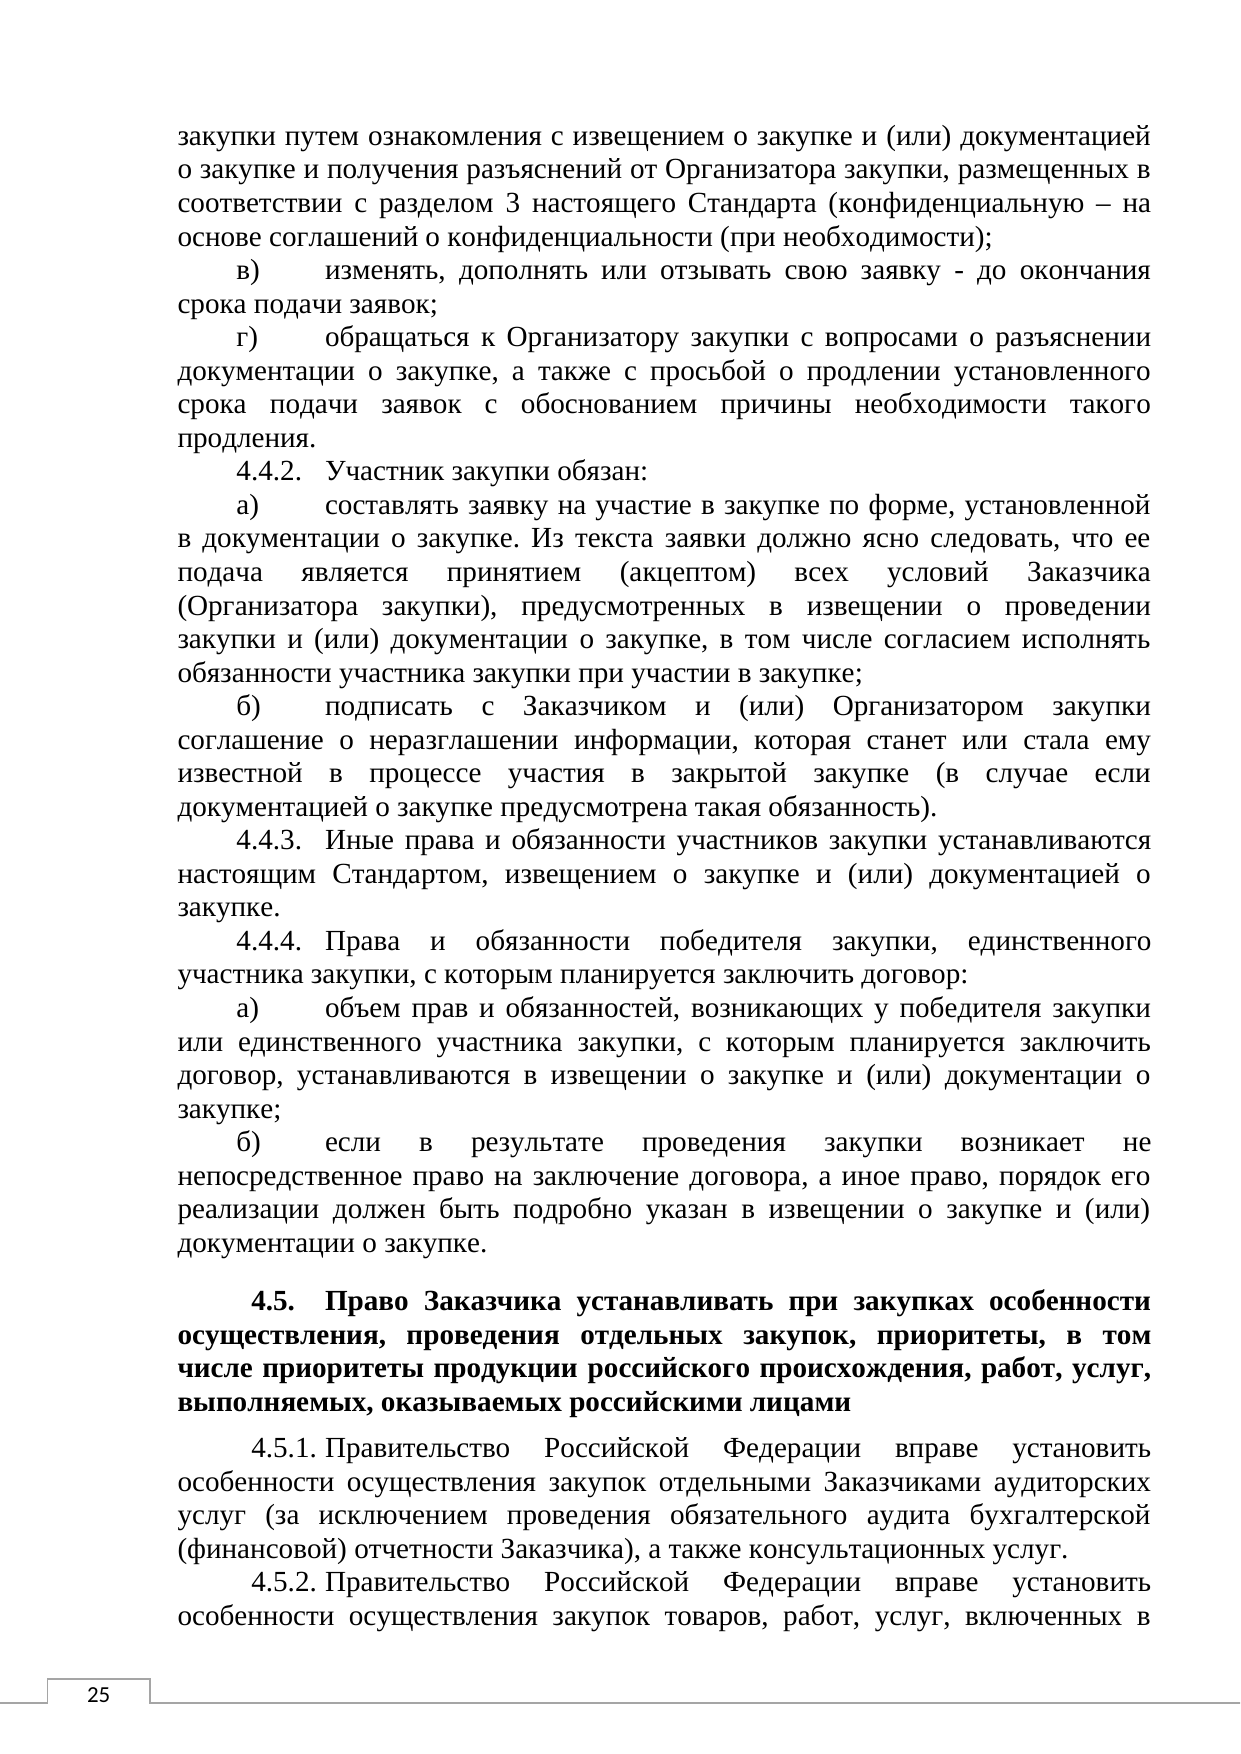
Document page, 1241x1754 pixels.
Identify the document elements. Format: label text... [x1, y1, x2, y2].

list Право Заказчика устанавливать при закупках особенности осуществления, проведения отдельных закупок, приоритеты, в том числе приоритеты продукции российского происхождения, работ, услуг, выполняемых, оказываемых российскими лицами [177, 1283, 1152, 1418]
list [177, 1564, 1152, 1631]
list Иные права и обязанности участников закупки устанавливаются настоящим Стандартом, извещением о закупке и (или) документацией о закупке. [177, 822, 1152, 923]
list Правительство Российской Федерации вправе установить особенности осуществления закупок отдельными Заказчиками аудиторских услуг (за исключением проведения обязательного аудита бухгалтерской (финансовой) отчетности Заказчика), а также консультационных услуг. [177, 1430, 1152, 1564]
list составлять заявку на участие в закупке по форме, установленной в документации о закупке. Из текста заявки должно ясно следовать, что ее подача является принятием (акцептом) всех условий Заказчика (Организатора закупки), предусмотренных в извещении о проведении закупки и (или) документации о закупке, в том числе согласием исполнять обязанности участника закупки при участии в закупке; [177, 487, 1152, 688]
list объем прав и обязанностей, возникающих у победителя закупки или единственного участника закупки, с которым планируется заключить договор, устанавливаются в извещении о закупке и (или) документации о закупке; [177, 990, 1152, 1124]
list обращаться к Организатору закупки с вопросами о разъяснении документации о закупке, а также с просьбой о продлении установленного срока подачи заявок с обоснованием причины необходимости такого продления. [177, 319, 1152, 453]
list подписать с Заказчиком и (или) Организатором закупки соглашение о неразглашении информации, которая станет или стала ему известной в процессе участия в закрытой закупке (в случае если документацией о закупке предусмотрена такая обязанность). [177, 688, 1152, 822]
list если в результате проведения закупки возникает не непосредственное право на заключение договора, а иное право, порядок его реализации должен быть подробно указан в извещении о закупке и (или) документации о закупке. [177, 1124, 1152, 1258]
list Участник закупки обязан: [177, 453, 1152, 487]
list Права и обязанности победителя закупки, единственного участника закупки, с которым планируется заключить договор: [177, 923, 1152, 990]
list изменять, дополнять или отзывать свою заявку - до окончания срока подачи заявок; [177, 252, 1152, 319]
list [177, 118, 1152, 252]
